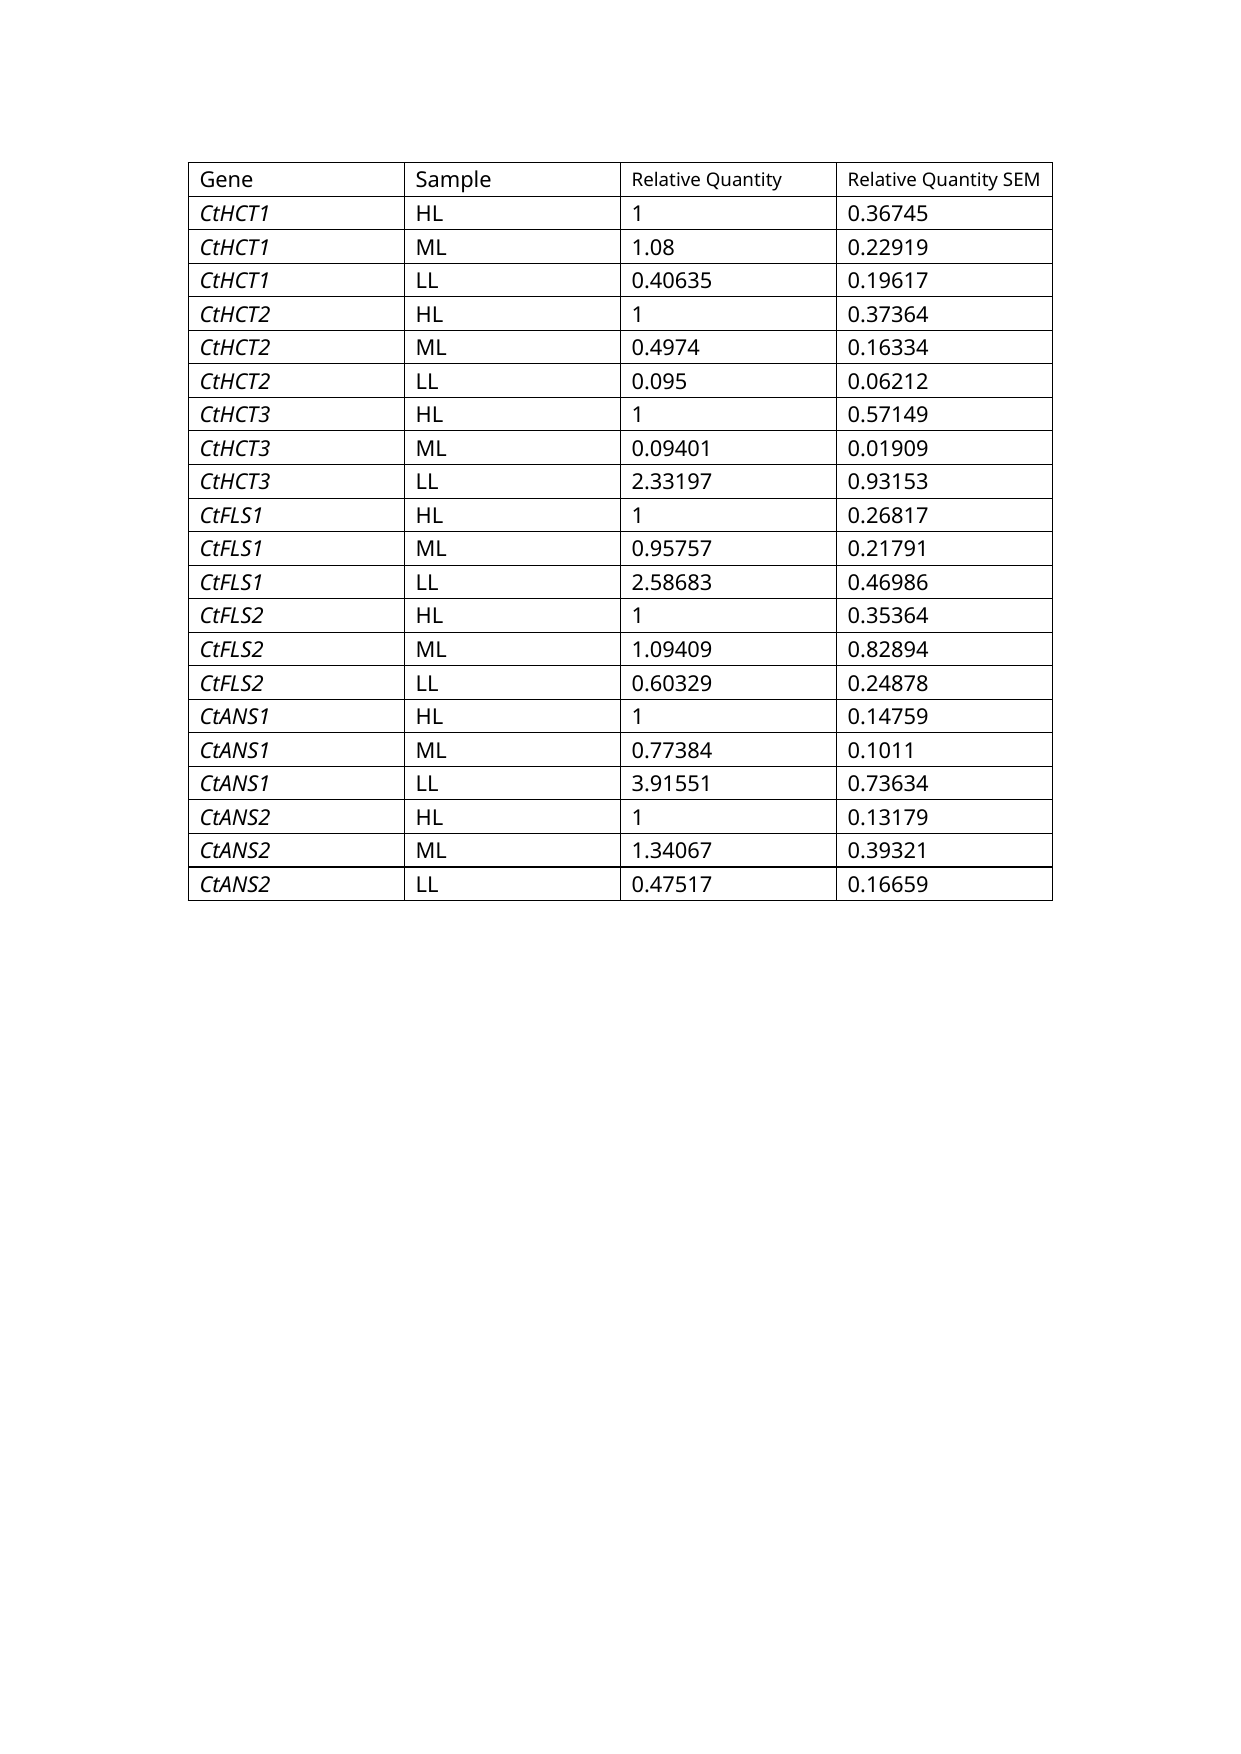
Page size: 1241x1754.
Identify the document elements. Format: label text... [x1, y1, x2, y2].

table_cell ML [405, 532, 620, 564]
table_cell ML [405, 633, 620, 665]
table_cell CtANS1 [189, 700, 404, 732]
table_cell 0.01909 [837, 431, 1052, 464]
table_cell CtANS2 [189, 834, 404, 866]
table_cell CtHCT1 [189, 230, 404, 263]
table_cell CtHCT3 [189, 431, 404, 464]
table_cell ML [405, 733, 620, 766]
table_cell 0.36745 [837, 197, 1052, 229]
table_header Relative Quantity [621, 163, 836, 196]
table_cell 3.91551 [621, 767, 836, 799]
table_cell LL [405, 364, 620, 397]
table_cell CtFLS1 [189, 532, 404, 564]
table_cell 0.16334 [837, 331, 1052, 363]
table_cell 1 [621, 297, 836, 330]
table_cell 0.82894 [837, 633, 1052, 665]
table_cell ML [405, 834, 620, 866]
table_cell 0.35364 [837, 599, 1052, 632]
table_cell 0.13179 [837, 800, 1052, 833]
table_cell 0.46986 [837, 566, 1052, 598]
table_cell 0.09401 [621, 431, 836, 464]
table_cell HL [405, 398, 620, 430]
table_cell CtFLS2 [189, 599, 404, 632]
table_cell 1 [621, 398, 836, 430]
table_header Sample [405, 163, 620, 196]
table_cell CtANS2 [189, 868, 404, 900]
table_cell CtHCT1 [189, 197, 404, 229]
table_cell 0.77384 [621, 733, 836, 766]
table_cell 0.24878 [837, 666, 1052, 699]
table_cell 0.22919 [837, 230, 1052, 263]
table_cell CtHCT2 [189, 331, 404, 363]
table_cell LL [405, 264, 620, 296]
table_cell 0.73634 [837, 767, 1052, 799]
table_cell 0.14759 [837, 700, 1052, 732]
table_header Relative Quantity SEM [837, 163, 1052, 196]
table_cell LL [405, 566, 620, 598]
table_cell 0.40635 [621, 264, 836, 296]
table_cell HL [405, 599, 620, 632]
table_cell ML [405, 331, 620, 363]
table_cell CtANS1 [189, 767, 404, 799]
table_cell 1.08 [621, 230, 836, 263]
table_cell CtFLS1 [189, 499, 404, 531]
table_cell LL [405, 666, 620, 699]
table_cell 0.1011 [837, 733, 1052, 766]
table_cell 2.58683 [621, 566, 836, 598]
table_cell CtHCT2 [189, 364, 404, 397]
table_cell CtANS2 [189, 800, 404, 833]
table_cell 0.37364 [837, 297, 1052, 330]
table_cell CtHCT2 [189, 297, 404, 330]
table_cell 2.33197 [621, 465, 836, 497]
table_cell ML [405, 230, 620, 263]
table_cell 1.34067 [621, 834, 836, 866]
table_header Gene [189, 163, 404, 196]
table_cell 0.39321 [837, 834, 1052, 866]
table_cell 0.4974 [621, 331, 836, 363]
table_cell 0.93153 [837, 465, 1052, 497]
table_cell CtFLS2 [189, 633, 404, 665]
table_cell 1 [621, 700, 836, 732]
table_cell 1 [621, 499, 836, 531]
table_cell 0.95757 [621, 532, 836, 564]
table_cell CtHCT3 [189, 398, 404, 430]
table_cell CtHCT3 [189, 465, 404, 497]
table_cell 0.47517 [621, 868, 836, 900]
table_cell HL [405, 700, 620, 732]
table_cell 0.095 [621, 364, 836, 397]
table_cell 0.19617 [837, 264, 1052, 296]
table_cell 0.16659 [837, 868, 1052, 900]
table_cell 0.26817 [837, 499, 1052, 531]
table_cell HL [405, 800, 620, 833]
table_cell 1 [621, 197, 836, 229]
table_cell 1.09409 [621, 633, 836, 665]
table_cell CtANS1 [189, 733, 404, 766]
table_cell LL [405, 868, 620, 900]
table_cell 0.06212 [837, 364, 1052, 397]
table_cell CtHCT1 [189, 264, 404, 296]
table_cell HL [405, 297, 620, 330]
table_cell 1 [621, 800, 836, 833]
table_cell ML [405, 431, 620, 464]
table_cell 0.21791 [837, 532, 1052, 564]
table_cell CtFLS2 [189, 666, 404, 699]
table_cell LL [405, 465, 620, 497]
table_cell 0.60329 [621, 666, 836, 699]
table_cell 0.57149 [837, 398, 1052, 430]
table_cell LL [405, 767, 620, 799]
table_cell HL [405, 499, 620, 531]
table_cell CtFLS1 [189, 566, 404, 598]
table_cell 1 [621, 599, 836, 632]
table_cell HL [405, 197, 620, 229]
